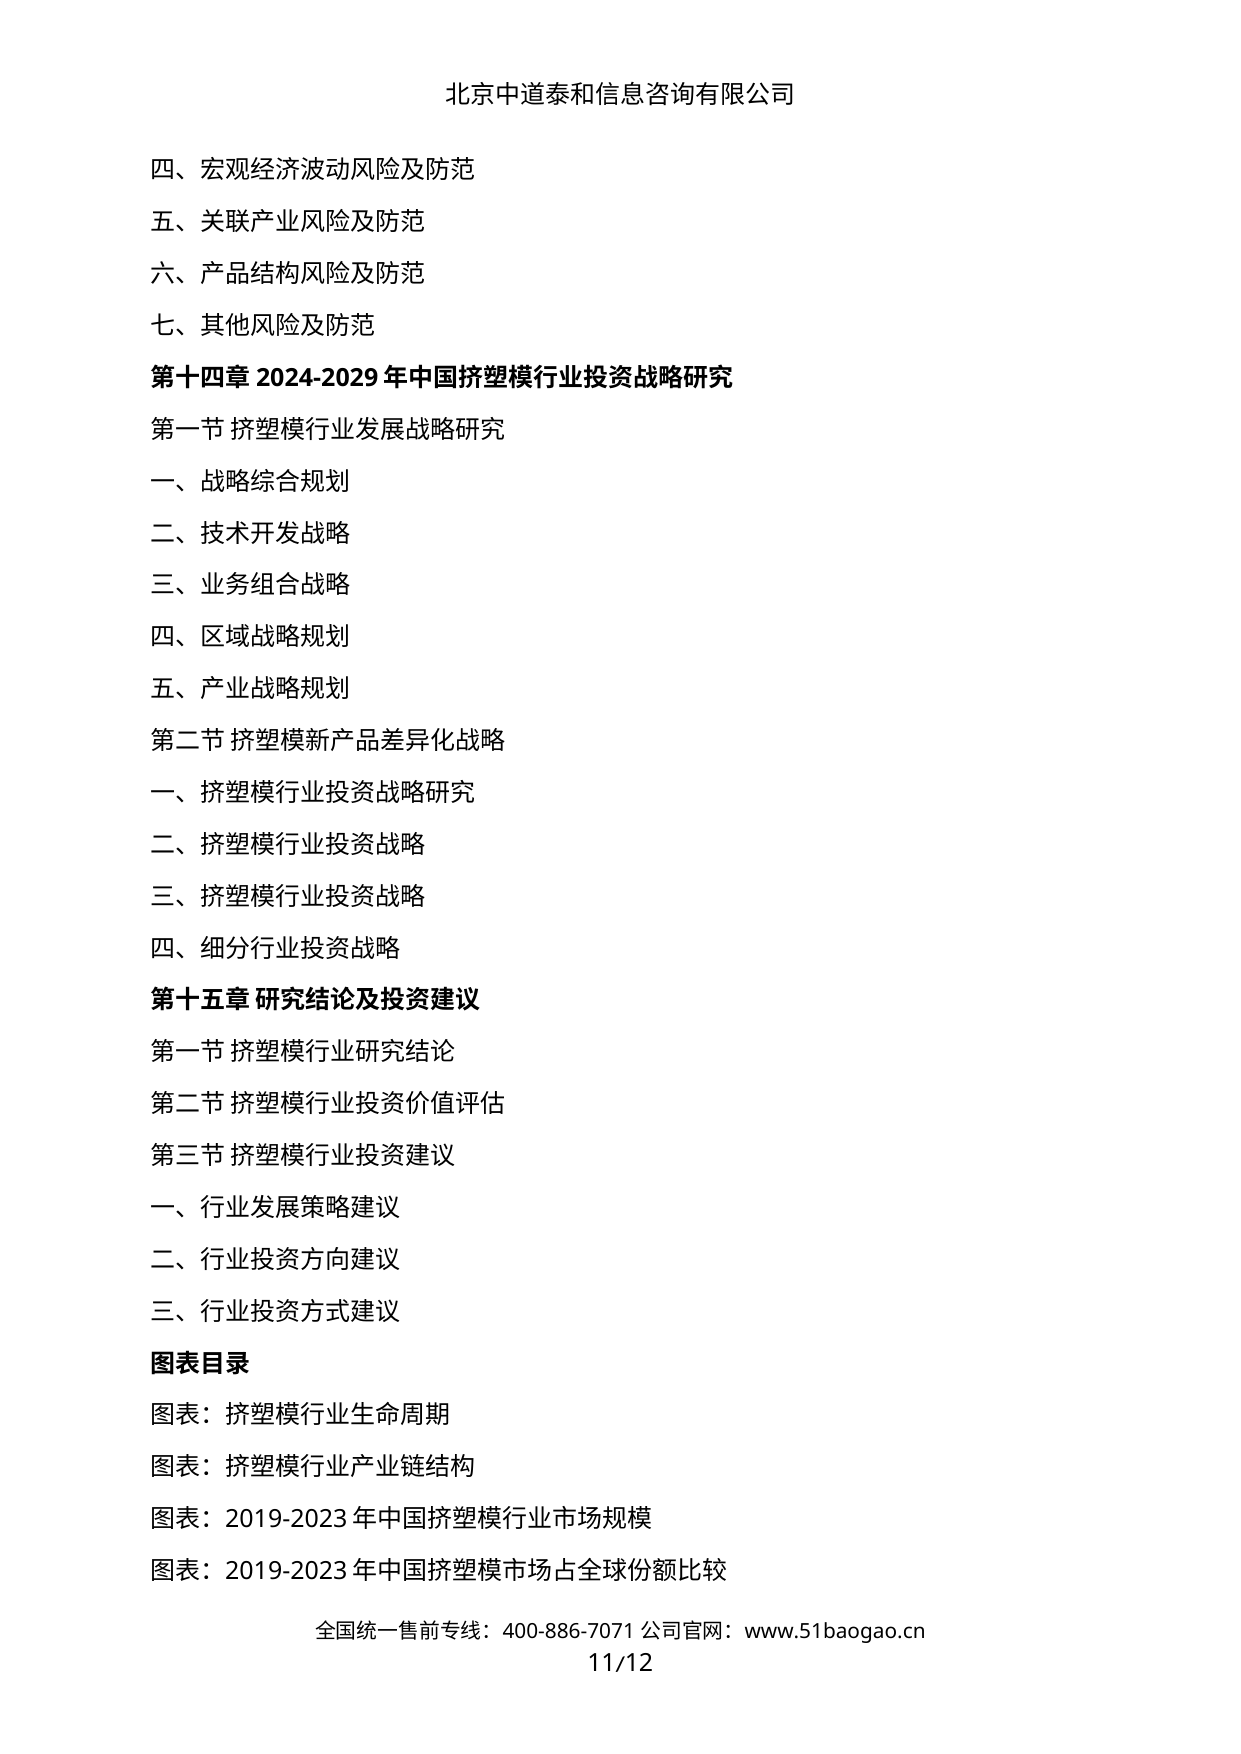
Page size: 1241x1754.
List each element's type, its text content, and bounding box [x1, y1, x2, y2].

text 第二节 挤塑模新产品差异化战略 [150, 721, 1090, 757]
text 三、行业投资方式建议 [150, 1291, 1090, 1327]
text 第三节 挤塑模行业投资建议 [150, 1136, 1090, 1172]
text 一、行业发展策略建议 [150, 1187, 1090, 1224]
text 图表：2019-2023年中国挤塑模市场占全球份额比较 [150, 1551, 1090, 1587]
text 二、行业投资方向建议 [150, 1239, 1090, 1276]
text 第十五章 研究结论及投资建议 [150, 980, 1090, 1016]
text 二、挤塑模行业投资战略 [150, 824, 1090, 861]
text 五、关联产业风险及防范 [150, 202, 1090, 238]
text 二、技术开发战略 [150, 513, 1090, 549]
text 一、挤塑模行业投资战略研究 [150, 772, 1090, 809]
text 图表：2019-2023年中国挤塑模行业市场规模 [150, 1499, 1090, 1535]
text 三、挤塑模行业投资战略 [150, 876, 1090, 912]
text 图表目录 [150, 1343, 1090, 1379]
text 六、产品结构风险及防范 [150, 254, 1090, 290]
text 四、区域战略规划 [150, 617, 1090, 653]
text 第一节 挤塑模行业研究结论 [150, 1032, 1090, 1068]
text 四、细分行业投资战略 [150, 928, 1090, 964]
text 七、其他风险及防范 [150, 306, 1090, 342]
text 三、业务组合战略 [150, 565, 1090, 601]
text 第二节 挤塑模行业投资价值评估 [150, 1084, 1090, 1120]
text 图表：挤塑模行业产业链结构 [150, 1447, 1090, 1483]
text 一、战略综合规划 [150, 461, 1090, 497]
text 第一节 挤塑模行业发展战略研究 [150, 409, 1090, 446]
text 图表：挤塑模行业生命周期 [150, 1395, 1090, 1431]
text 第十四章 2024-2029年中国挤塑模行业投资战略研究 [150, 357, 1090, 394]
text 四、宏观经济波动风险及防范 [150, 150, 1090, 186]
text 五、产业战略规划 [150, 669, 1090, 705]
